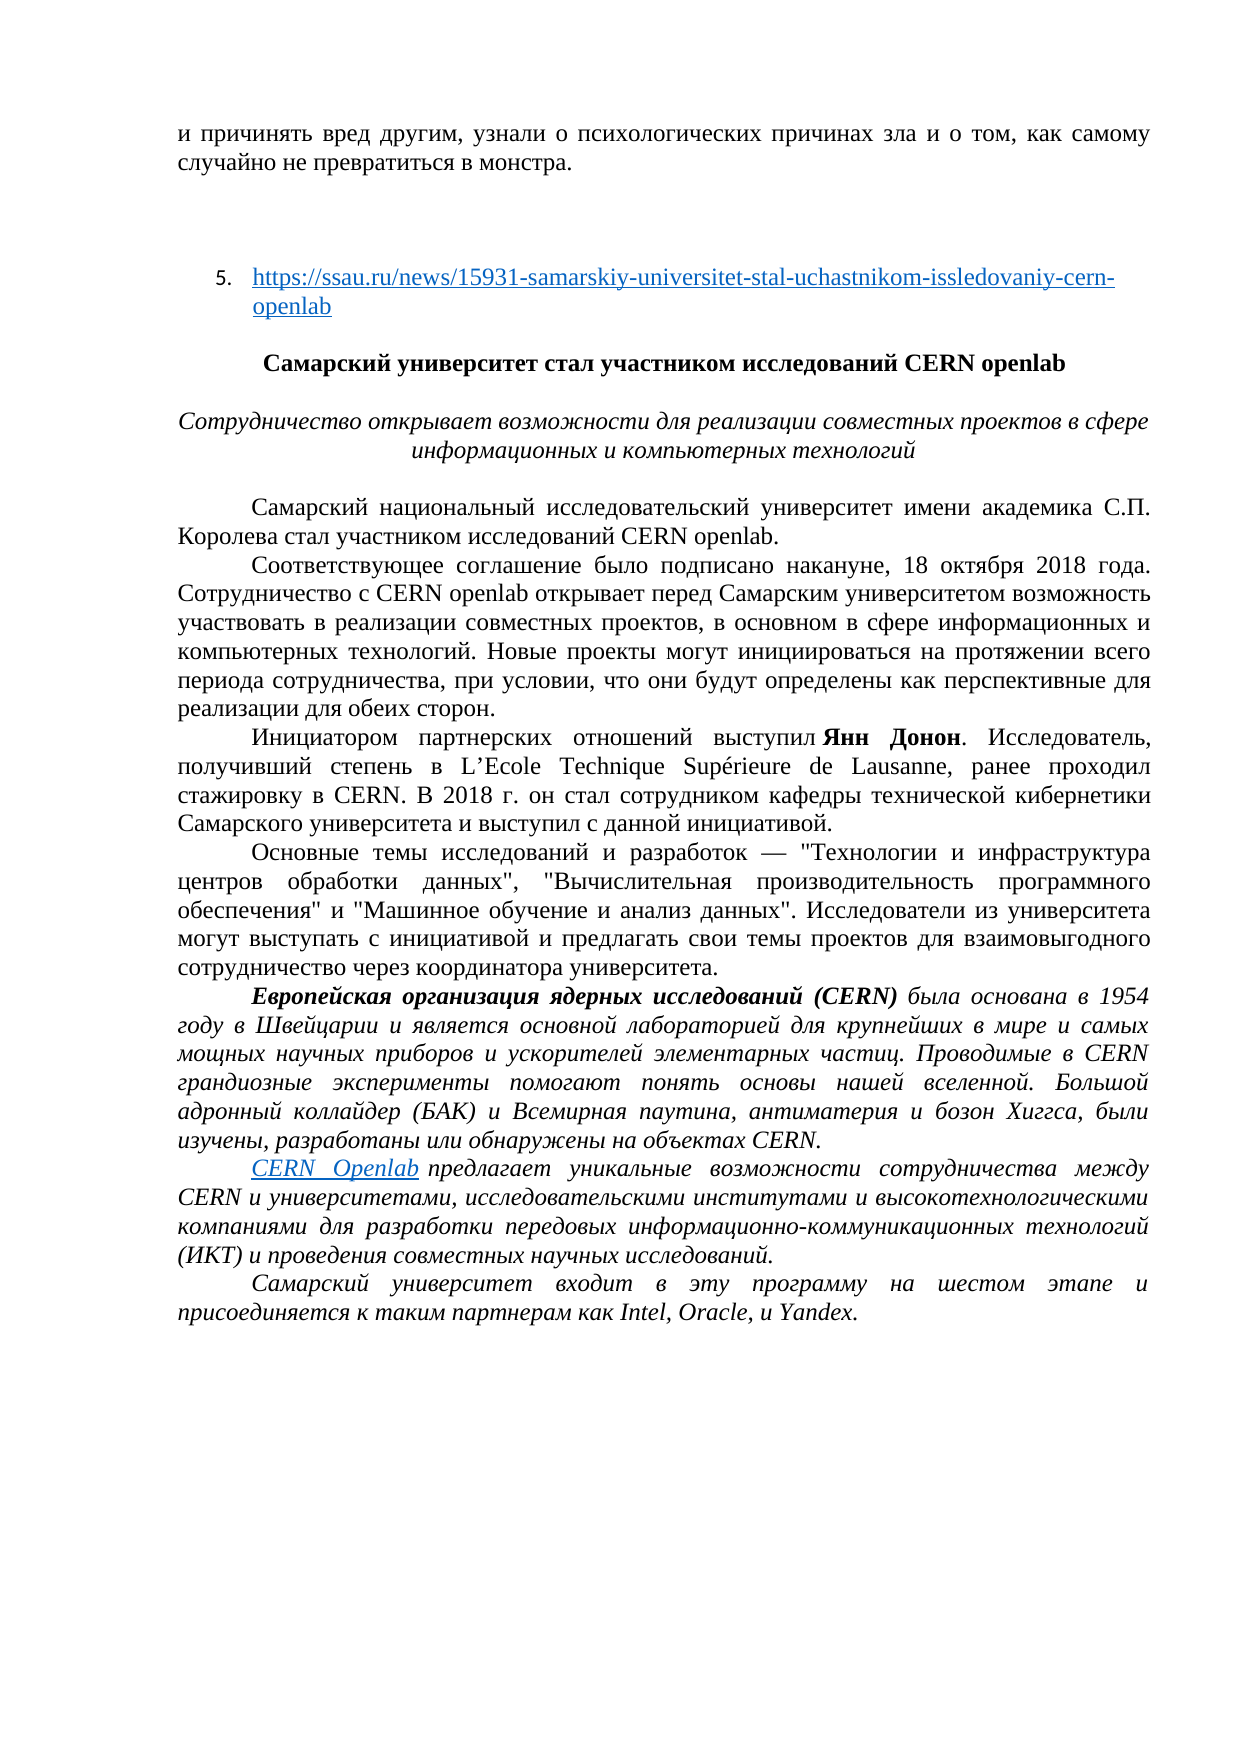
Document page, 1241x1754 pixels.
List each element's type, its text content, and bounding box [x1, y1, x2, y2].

text Самарский национальный исследовательский университет имени академика С.П. Королева стал участником исследований CERN openlab. [177, 492, 1152, 550]
text Основные темы исследований и разработок — "Технологии и инфраструктура центров обработки данных", "Вычислительная производительность программного обеспечения" и "Машинное обучение и анализ данных". Исследователи из университета могут выступать с инициативой и предлагать свои темы проектов для взаимовыгодного сотрудничество через координатора университета. [177, 837, 1152, 981]
text CERN Openlab предлагает уникальные возможности сотрудничества между CERN и университетами, исследовательскими институтами и высокотехнологическими компаниями для разработки передовых информационно-коммуникационных технологий (ИКТ) и проведения совместных научных исследований. [177, 1153, 1152, 1268]
text Соответствующее соглашение было подписано накануне, 18 октября 2018 года. Сотрудничество с CERN openlab открывает перед Самарским университетом возможность участвовать в реализации совместных проектов, в основном в сфере информационных и компьютерных технологий. Новые проекты могут инициироваться на протяжении всего периода сотрудничества, при условии, что они будут определены как перспективные для реализации для обеих сторон. [177, 550, 1152, 722]
list https://ssau.ru/news/15931-samarskiy-universitet-stal-uchastnikom-issledovaniy-cern-openlab [215, 262, 1152, 320]
text Европейская организация ядерных исследований (CERN) была основана в 1954 году в Швейцарии и является основной лабораторией для крупнейших в мире и самых мощных научных приборов и ускорителей элементарных частиц. Проводимые в CERN грандиозные эксперименты помогают понять основы нашей вселенной. Большой адронный коллайдер (БАК) и Всемирная паутина, антиматерия и бозон Хиггса, были изучены, разработаны или обнаружены на объектах CERN. [177, 981, 1152, 1153]
text Самарский университет стал участником исследований CERN openlab [177, 348, 1152, 377]
text Сотрудничество открывает возможности для реализации совместных проектов в сфере информационных и компьютерных технологий [177, 406, 1152, 463]
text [177, 118, 1152, 176]
text Инициатором партнерских отношений выступил Янн Донон. Исследователь, получивший степень в L’Ecole Technique Supérieure de Lausanne, ранее проходил стажировку в CERN. В 2018 г. он стал сотрудником кафедры технической кибернетики Самарского университета и выступил с данной инициативой. [177, 722, 1152, 837]
text Самарский университет входит в эту программу на шестом этапе и присоединяется к таким партнерам как Intel, Oracle, и Yandex. [177, 1268, 1152, 1326]
